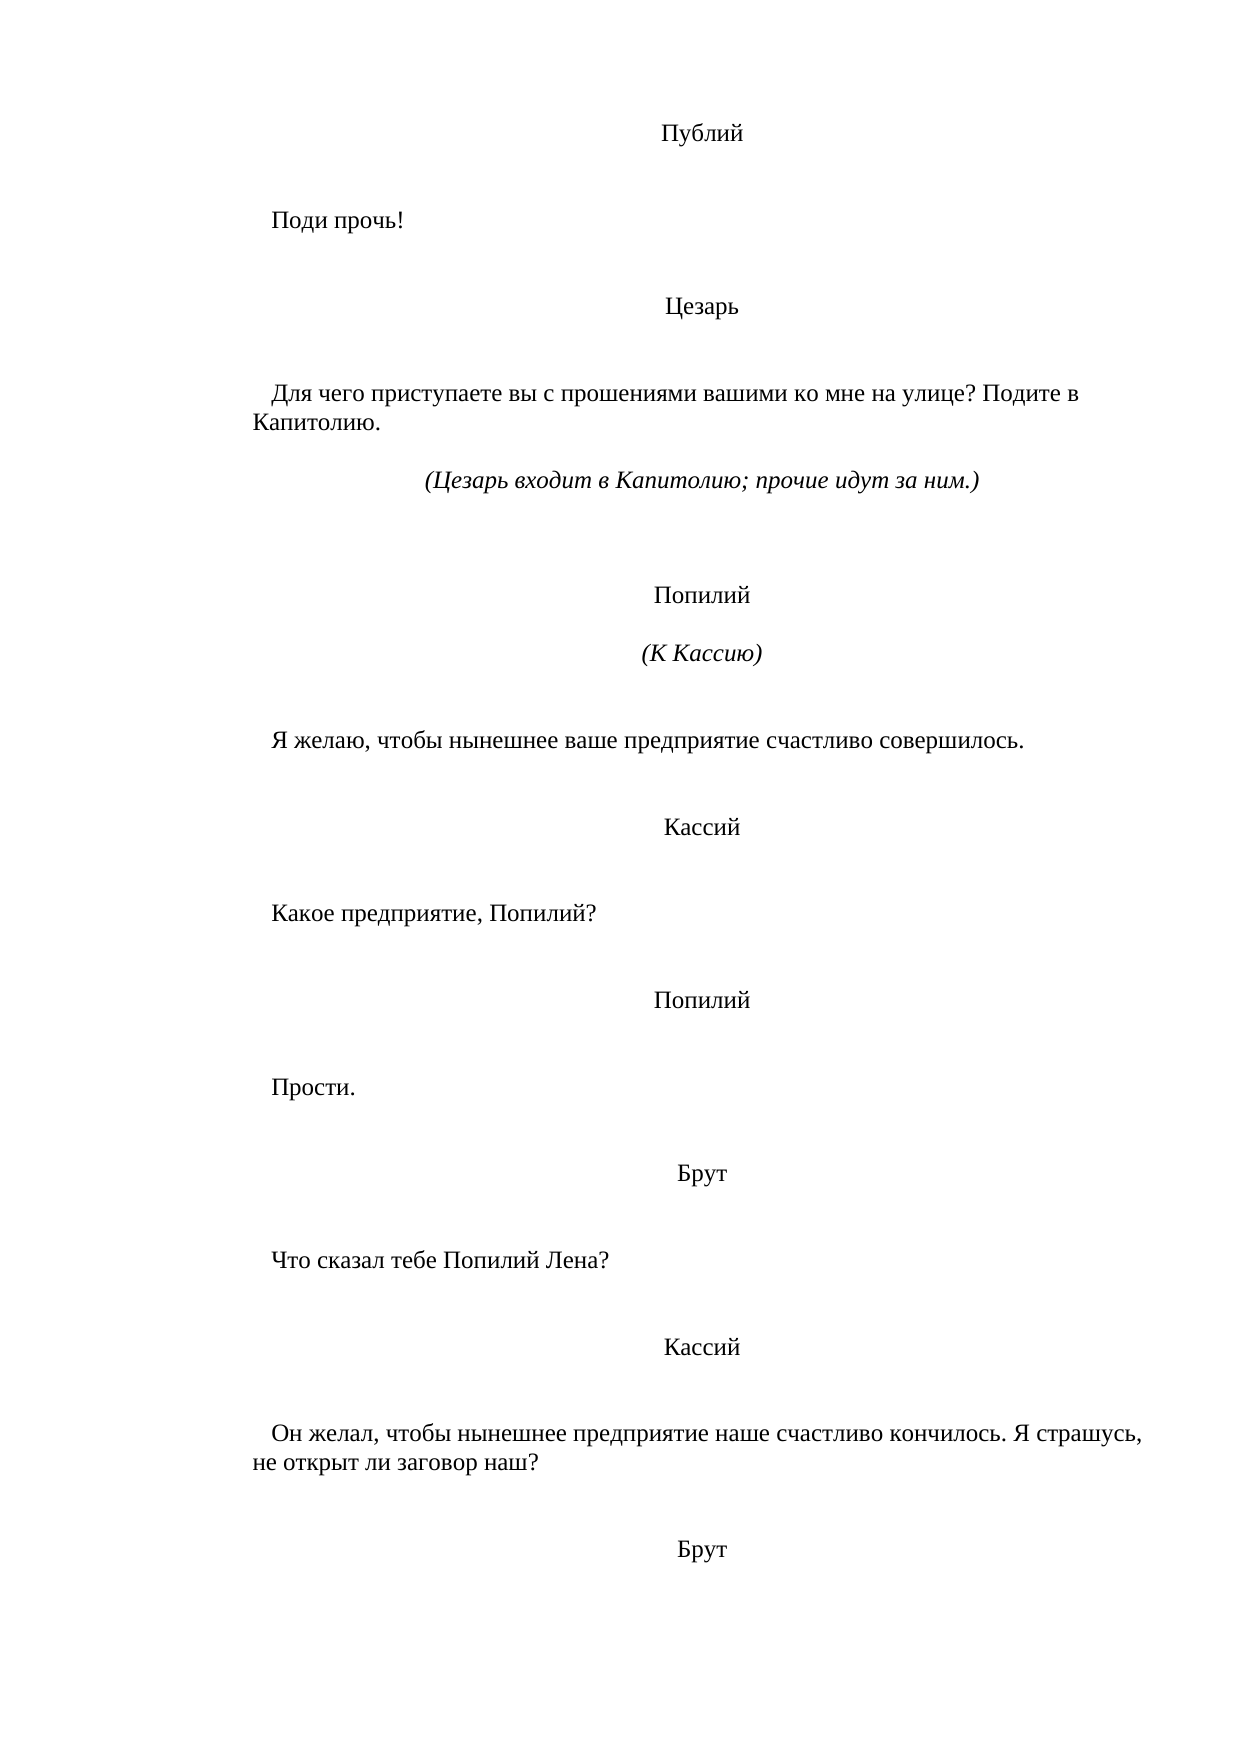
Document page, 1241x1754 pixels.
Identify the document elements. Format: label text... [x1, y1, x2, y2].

text Попилий [252, 581, 1152, 609]
text (Цезарь входит в Капитолию; прочие идут за ним.) [252, 465, 1152, 493]
text Он желал, чтобы нынешнее предприятие наше счастливо кончилось. Я страшусь, не открыт ли заговор наш? [252, 1418, 1152, 1476]
text Я желаю, чтобы нынешнее ваше предприятие счастливо совершилось. [252, 725, 1152, 754]
text Прости. [252, 1072, 1152, 1101]
text Для чего приступаете вы с прошениями вашими ко мне на улице? Подите в Капитолию. [252, 378, 1152, 436]
text Брут [252, 1534, 1152, 1563]
text Кассий [252, 812, 1152, 841]
text Цезарь [252, 291, 1152, 320]
text Попилий [252, 985, 1152, 1014]
text Что сказал тебе Попилий Лена? [252, 1245, 1152, 1274]
text Поди прочь! [252, 205, 1152, 233]
text (К Кассию) [252, 638, 1152, 667]
text Какое предприятие, Попилий? [252, 898, 1152, 927]
text Брут [252, 1158, 1152, 1187]
text Публий [252, 118, 1152, 147]
text Кассий [252, 1332, 1152, 1361]
